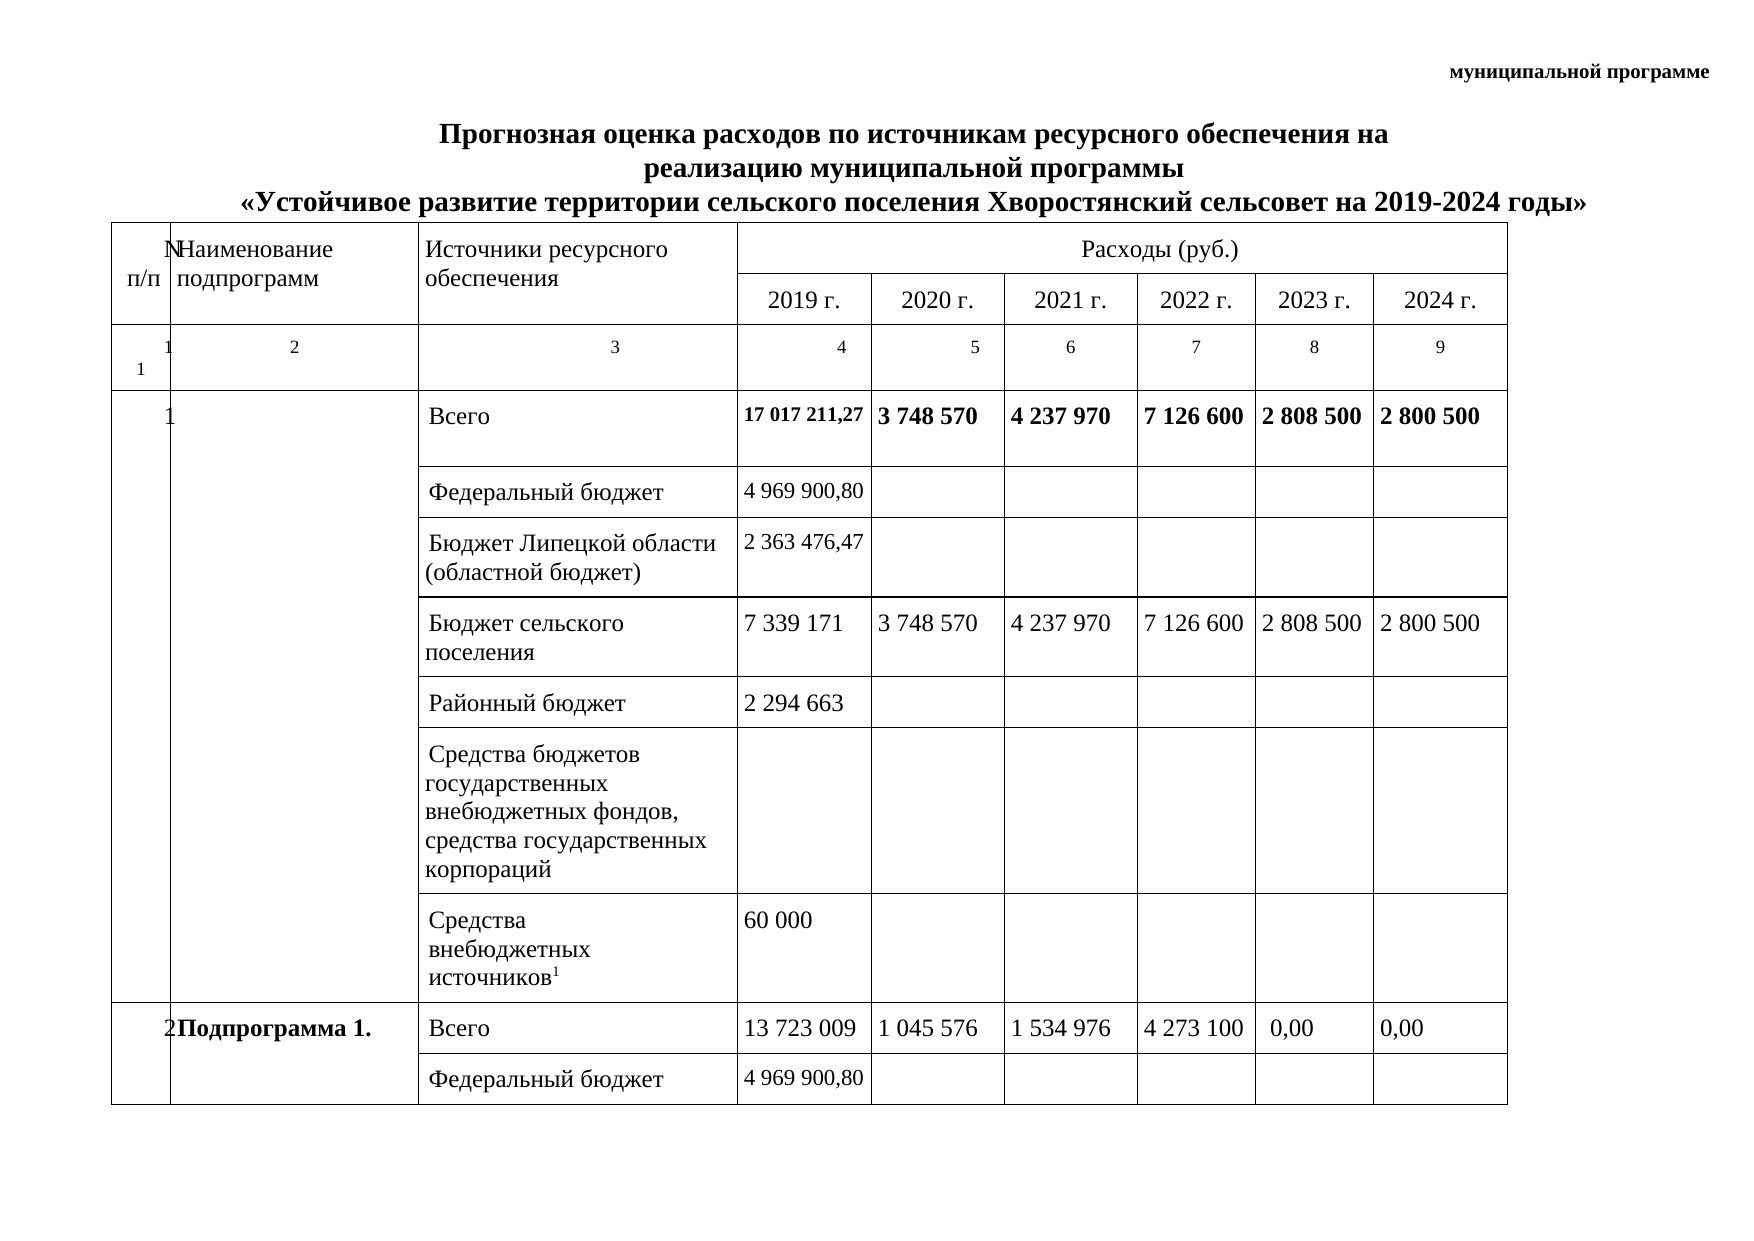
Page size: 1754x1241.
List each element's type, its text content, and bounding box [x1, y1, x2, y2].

table_cell [1005, 894, 1137, 1002]
table_cell 3 748 570 [872, 391, 1004, 466]
table_cell Федеральный бюджет [419, 467, 737, 517]
table_cell 6 [1005, 325, 1137, 390]
table_cell [1256, 677, 1373, 727]
table_header Расходы (руб.) [738, 223, 1507, 273]
table_cell [872, 1054, 1004, 1104]
text муниципальной программе [118, 59, 1710, 83]
table_cell [1005, 728, 1137, 893]
table_cell 4 237 970 [1005, 391, 1137, 466]
table_cell [738, 728, 871, 893]
table_cell 7 126 600 [1138, 391, 1255, 466]
table_cell [1138, 677, 1255, 727]
table_cell 2 808 500 [1256, 598, 1373, 676]
text реализацию муниципальной программы [118, 150, 1710, 184]
table_cell [1256, 467, 1373, 517]
text «Устойчивое развитие территории сельского поселения Хворостянский сельсовет на 2019-2024 годы» [118, 184, 1710, 217]
table_cell Бюджет Липецкой области (областной бюджет) [419, 518, 737, 596]
table_cell 7 339 171 [738, 598, 871, 676]
table_cell [171, 391, 418, 1002]
table_cell [1374, 1054, 1507, 1104]
table_cell [872, 518, 1004, 596]
table_cell Всего [419, 391, 737, 466]
table_cell [872, 677, 1004, 727]
table_cell 1 [112, 391, 170, 1002]
table_cell Районный бюджет [419, 677, 737, 727]
table_cell 13 723 009 [738, 1003, 871, 1053]
table_cell [1256, 728, 1373, 893]
table_cell 4 273 100 [1138, 1003, 1255, 1053]
table_cell 2024 г. [1374, 274, 1507, 324]
table_header Источники ресурсного обеспечения [419, 223, 737, 324]
table_cell [1138, 467, 1255, 517]
table_cell 4 237 970 [1005, 598, 1137, 676]
table_cell 2 800 500 [1374, 391, 1507, 466]
table_cell 0,00 [1374, 1003, 1507, 1053]
table_cell 1 534 976 [1005, 1003, 1137, 1053]
table_cell [1005, 677, 1137, 727]
table_cell [1005, 1054, 1137, 1104]
table_header N п/п [112, 223, 170, 324]
table_cell [1256, 1054, 1373, 1104]
table_cell [1138, 1054, 1255, 1104]
table_cell 2020 г. [872, 274, 1004, 324]
table_cell [872, 728, 1004, 893]
table_cell 4 969 900,80 [738, 1054, 871, 1104]
table_cell 7 126 600 [1138, 598, 1255, 676]
table_cell Всего [419, 1003, 737, 1053]
table_cell 2023 г. [1256, 274, 1373, 324]
table_cell 2022 г. [1138, 274, 1255, 324]
table_cell 9 [1374, 325, 1507, 390]
table_cell [1374, 467, 1507, 517]
table_cell 2 294 663 [738, 677, 871, 727]
table_cell Средства внебюджетных источников1 [419, 894, 737, 1002]
table_cell [1005, 518, 1137, 596]
table_cell 17 017 211,27 [738, 391, 871, 466]
table_cell 0,00 [1256, 1003, 1373, 1053]
table_cell [1138, 894, 1255, 1002]
table_cell [1138, 728, 1255, 893]
table_cell 4 969 900,80 [738, 467, 871, 517]
table_cell Средства бюджетов государственных внебюджетных фондов, средства государственных корпораций [419, 728, 737, 893]
table_cell [872, 894, 1004, 1002]
table_cell 2 [171, 325, 418, 390]
table_cell 2021 г. [1005, 274, 1137, 324]
table_cell 2 363 476,47 [738, 518, 871, 596]
table_cell 60 000 [738, 894, 871, 1002]
table_cell 5 [872, 325, 1004, 390]
table_cell [1374, 677, 1507, 727]
table_cell [872, 467, 1004, 517]
table_cell [1005, 467, 1137, 517]
table_cell 2 [112, 1003, 170, 1104]
table_cell [1138, 518, 1255, 596]
table_cell 4 [738, 325, 871, 390]
table_cell [1256, 518, 1373, 596]
table_cell Бюджет сельского поселения [419, 598, 737, 676]
table_cell 2 800 500 [1374, 598, 1507, 676]
table_cell [1374, 728, 1507, 893]
table_cell Федеральный бюджет [419, 1054, 737, 1104]
table_cell 8 [1256, 325, 1373, 390]
table_cell [1374, 518, 1507, 596]
table_cell Подпрограмма 1. Обеспечение населения качественной, развитой инфраструктурой и повышение уровня благоустройства территории сельского поселения Хворостянский сельсовет. [171, 1003, 418, 1104]
table_cell 3 748 570 [872, 598, 1004, 676]
table_cell 1 045 576 [872, 1003, 1004, 1053]
table_cell 3 [419, 325, 737, 390]
text Прогнозная оценка расходов по источникам ресурсного обеспечения на [118, 117, 1710, 150]
table_cell 2019 г. [738, 274, 871, 324]
table_cell [1374, 894, 1507, 1002]
table_cell 2 808 500 [1256, 391, 1373, 466]
table_cell 7 [1138, 325, 1255, 390]
table_cell 11 [112, 325, 170, 390]
table_cell [1256, 894, 1373, 1002]
table_header Наименование подпрограмм [171, 223, 418, 324]
